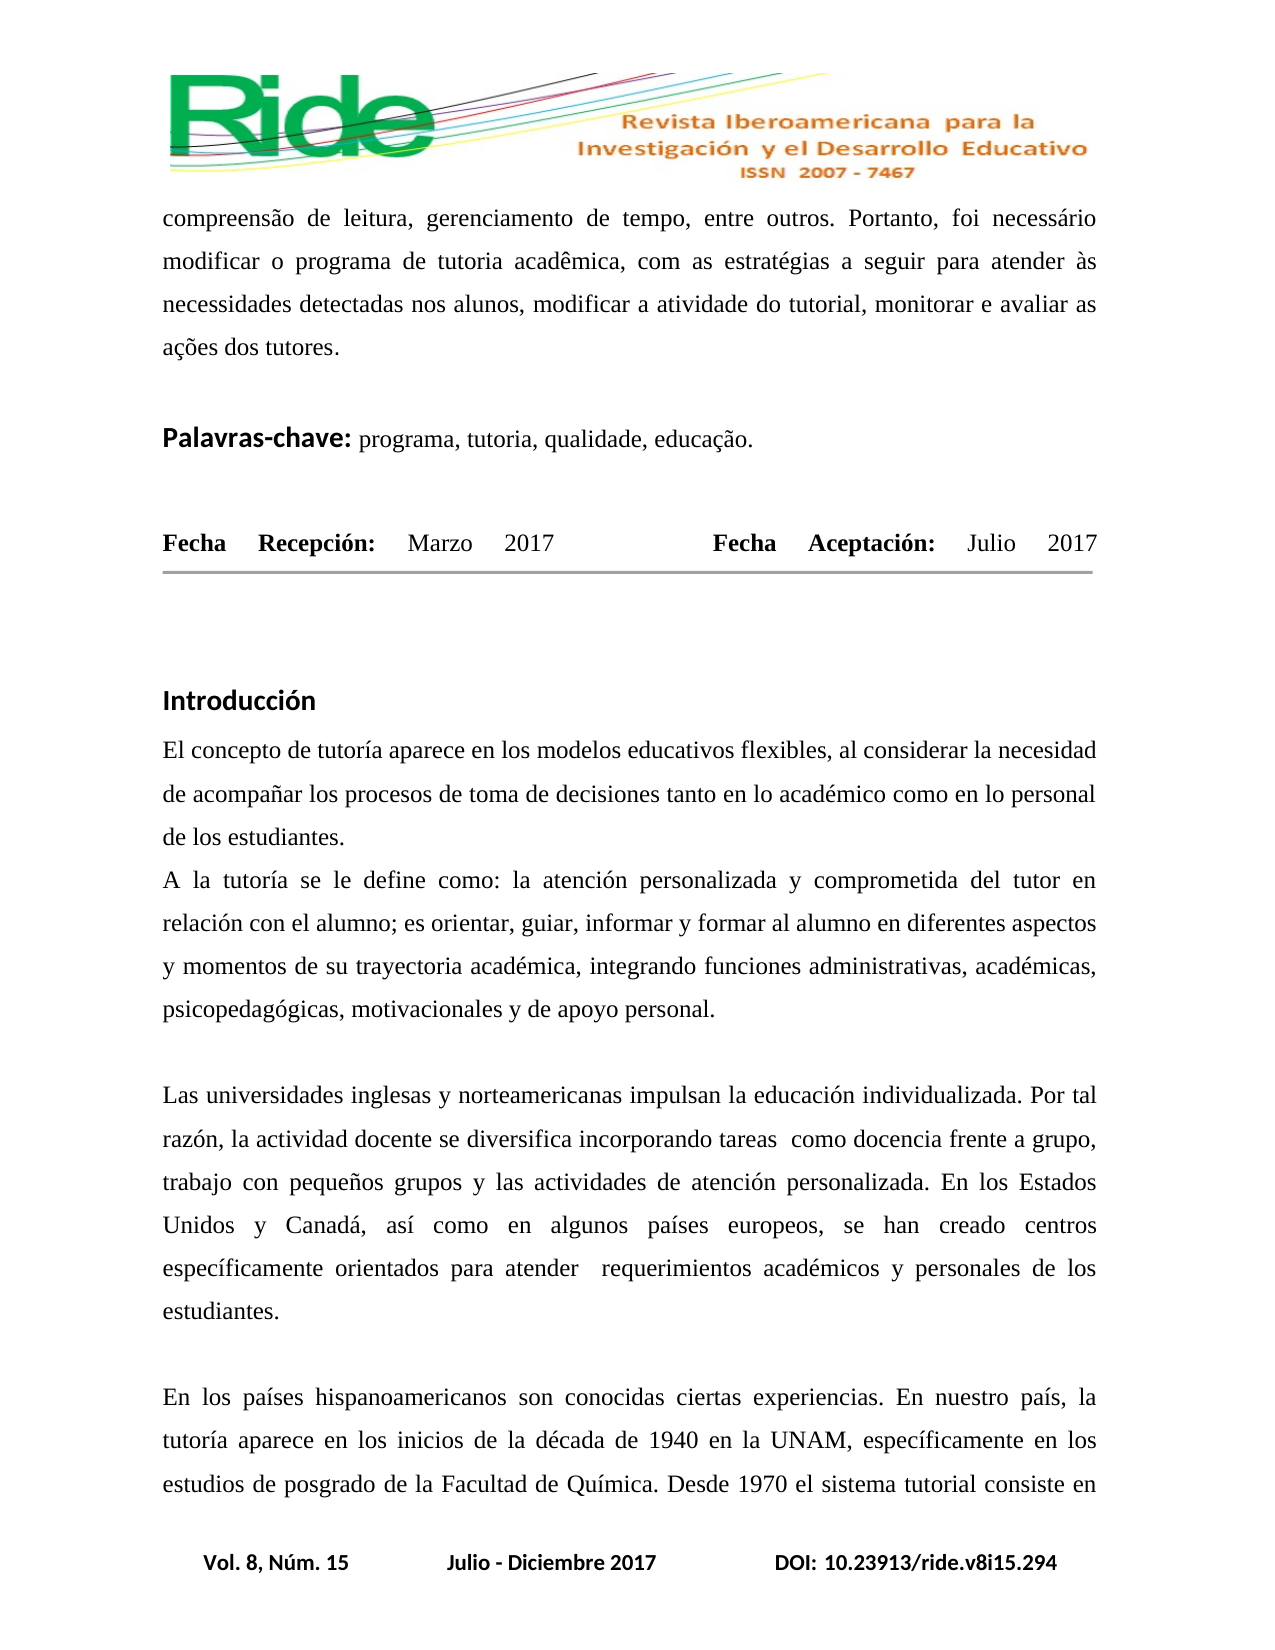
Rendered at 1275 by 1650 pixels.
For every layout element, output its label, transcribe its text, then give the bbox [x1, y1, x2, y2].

text Palavras-chave: programa, tutoria, qualidade, educação. [162, 419, 1098, 454]
text El concepto de tutoría aparece en los modelos educativos flexibles, al considerar la necesidad de acompañar los procesos de toma de decisiones tanto en lo académico como en lo personal de los estudiantes. [162, 736, 1098, 851]
picture [170, 73, 1091, 182]
text Introducción [162, 682, 1098, 718]
text Fecha Recepción: Marzo 2017 Fecha Aceptación: Julio 2017 [162, 528, 1098, 599]
text A la tutoría se le define como: la atención personalizada y comprometida del tutor en relación con el alumno; es orientar, guiar, informar y formar al alumno en diferentes aspectos y momentos de su trayectoria académica, integrando funciones administrativas, académicas, psicopedagógicas, motivacionales y de apoyo personal. [162, 865, 1098, 1023]
text Las universidades inglesas y norteamericanas impulsan la educación individualizada. Por tal razón, la actividad docente se diversifica incorporando tareas como docencia frente a grupo, trabajo con pequeños grupos y las actividades de atención personalizada. En los Estados Unidos y Canadá, así como en algunos países europeos, se han creado centros específicamente orientados para atender requerimientos académicos y personales de los estudiantes. [162, 1081, 1098, 1325]
